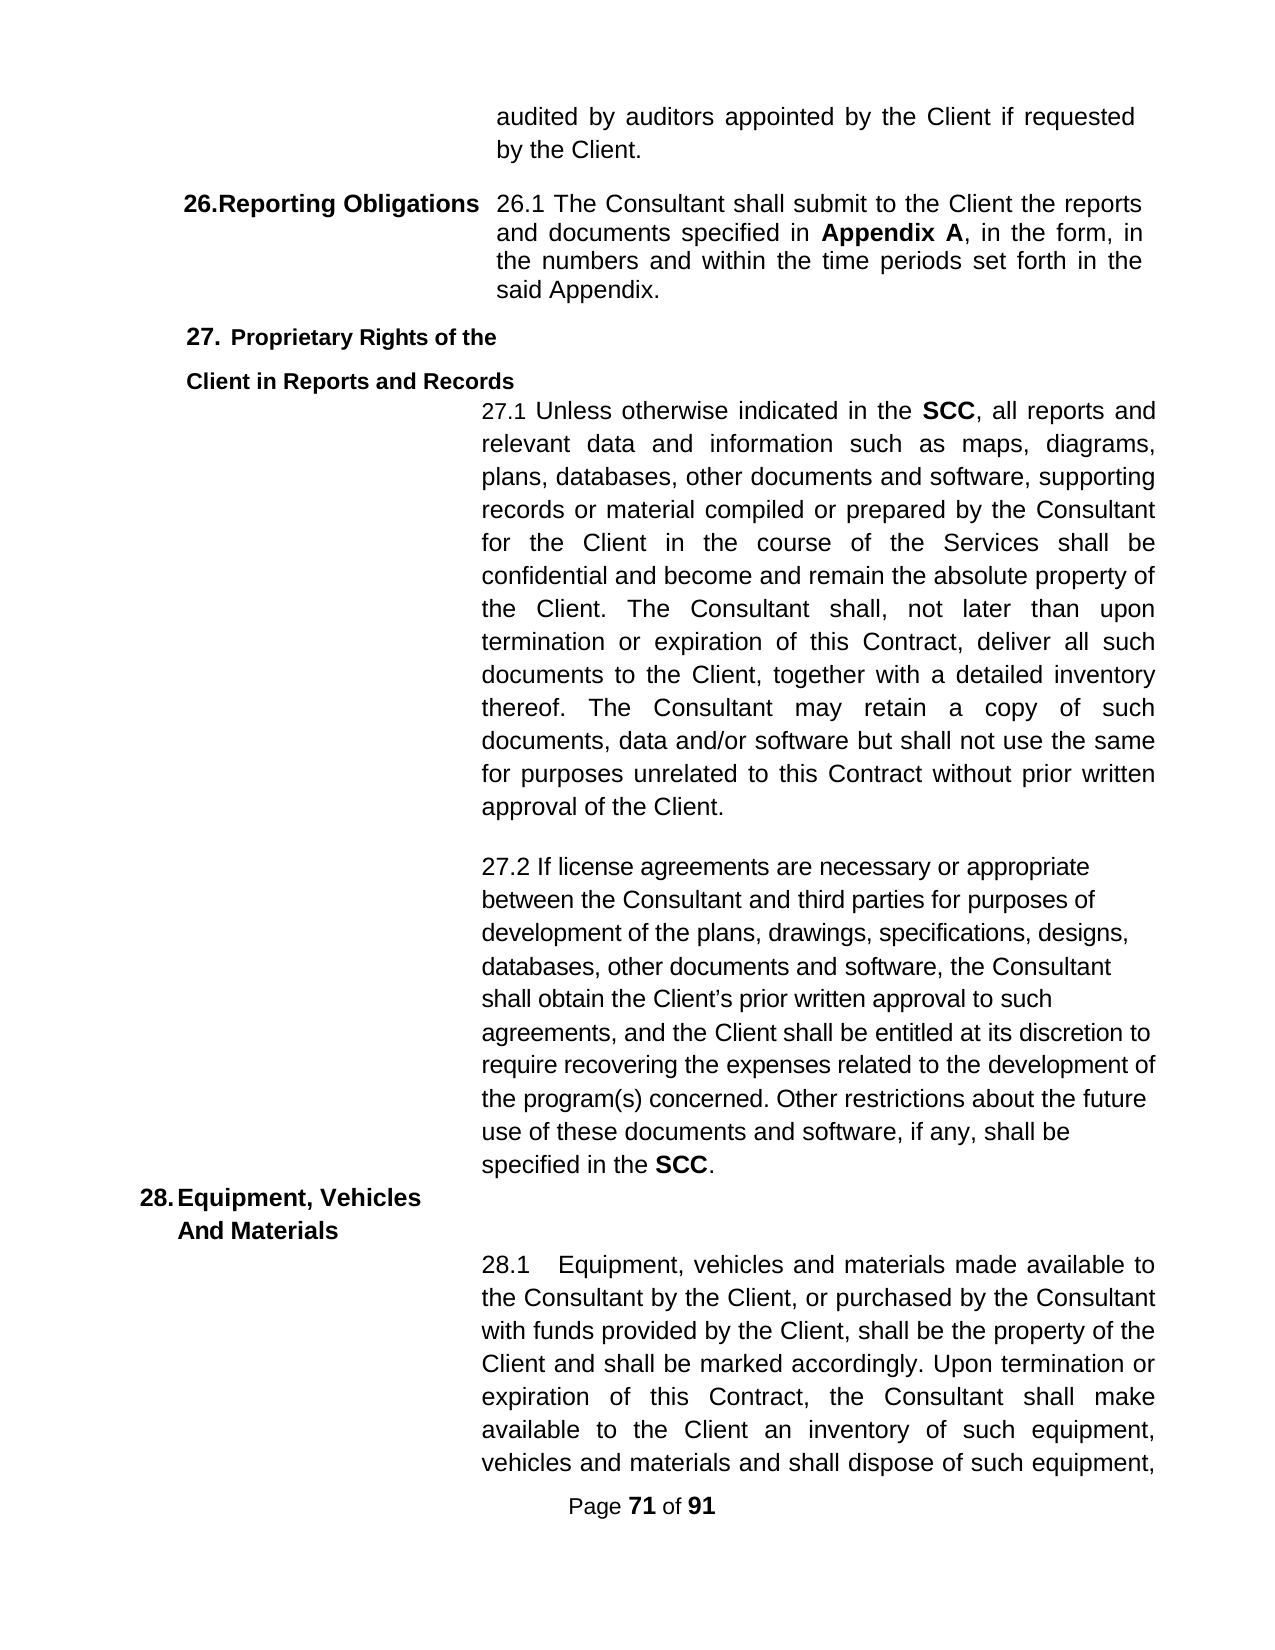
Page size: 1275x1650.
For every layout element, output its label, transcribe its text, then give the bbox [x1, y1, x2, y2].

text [127, 1250, 1157, 1477]
text Client in Reports and Records [186, 368, 1157, 395]
text 27.1 Unless otherwise indicated in the SCC, all reports and relevant data and information such as maps, diagrams, plans, databases, other documents and software, supporting records or material compiled or prepared by the Consultant for the Client in the course of the Services shall be confidential and become and remain the absolute property of the Client. The Consultant shall, not later than upon termination or expiration of this Contract, deliver all such documents to the Client, together with a detailed inventory thereof. The Consultant may retain a copy of such documents, data and/or software but shall not use the same for purposes unrelated to this Contract without prior written approval of the Client. [481, 396, 1157, 821]
subtitle Equipment, Vehicles [139, 1183, 1153, 1211]
text 27.2 If license agreements are necessary or appropriate between the Consultant and third parties for purposes of development of the plans, drawings, specifications, designs, databases, other documents and software, the Consultant shall obtain the Client’s prior written approval to such agreements, and the Client shall be entitled at its discretion to require recovering the expenses related to the development of the program(s) concerned. Other restrictions about the future use of these documents and software, if any, shall be specified in the SCC. [127, 852, 1157, 1178]
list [496, 102, 1137, 164]
subtitle And Materials [177, 1216, 1153, 1244]
text 26.Reporting Obligations 26.1 The Consultant shall submit to the Client the reports and documents specified in Appendix A, in the form, in the numbers and within the time periods set forth in the said Appendix. [183, 189, 1144, 304]
list Proprietary Rights of the [186, 322, 1157, 350]
